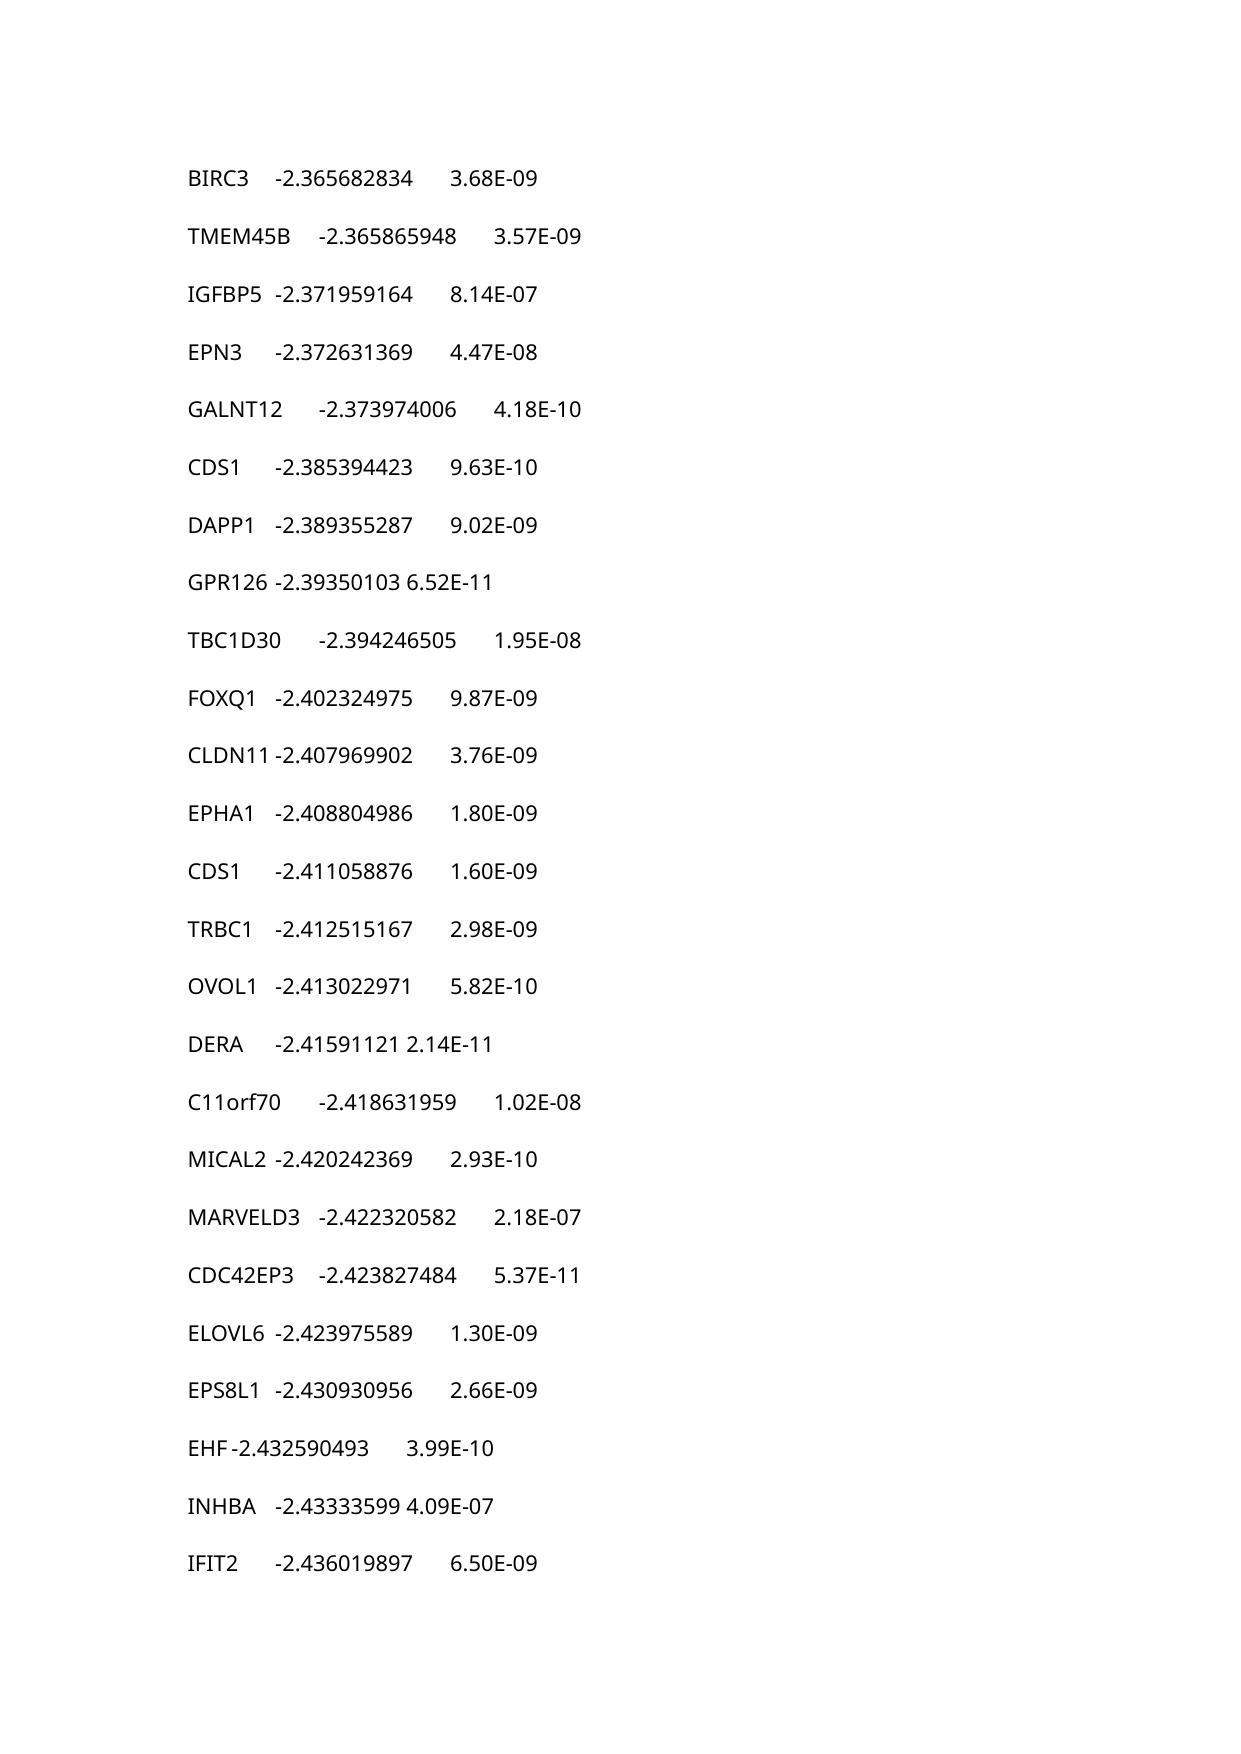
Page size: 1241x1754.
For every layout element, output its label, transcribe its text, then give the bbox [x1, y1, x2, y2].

text CLDN11 -2.407969902 3.76E-09 [187, 739, 1053, 772]
text TRBC1 -2.412515167 2.98E-09 [187, 912, 1053, 945]
text IGFBP5 -2.371959164 8.14E-07 [187, 277, 1053, 310]
text TBC1D30 -2.394246505 1.95E-08 [187, 624, 1053, 656]
text MICAL2 -2.420242369 2.93E-10 [187, 1143, 1053, 1176]
text ELOVL6 -2.423975589 1.30E-09 [187, 1316, 1053, 1349]
text EPN3 -2.372631369 4.47E-08 [187, 335, 1053, 368]
text CDS1 -2.411058876 1.60E-09 [187, 854, 1053, 887]
text EPS8L1 -2.430930956 2.66E-09 [187, 1374, 1053, 1406]
text C11orf70 -2.418631959 1.02E-08 [187, 1085, 1053, 1118]
text IFIT2 -2.436019897 6.50E-09 [187, 1547, 1053, 1579]
text MARVELD3 -2.422320582 2.18E-07 [187, 1201, 1053, 1233]
text GPR126 -2.39350103 6.52E-11 [187, 566, 1053, 598]
text OVOL1 -2.413022971 5.82E-10 [187, 970, 1053, 1002]
text EPHA1 -2.408804986 1.80E-09 [187, 797, 1053, 829]
text EHF -2.432590493 3.99E-10 [187, 1432, 1053, 1464]
text DERA -2.41591121 2.14E-11 [187, 1028, 1053, 1060]
text TMEM45B -2.365865948 3.57E-09 [187, 220, 1053, 252]
text DAPP1 -2.389355287 9.02E-09 [187, 508, 1053, 541]
text GALNT12 -2.373974006 4.18E-10 [187, 393, 1053, 425]
text BIRC3 -2.365682834 3.68E-09 [187, 162, 1053, 194]
text CDC42EP3 -2.423827484 5.37E-11 [187, 1258, 1053, 1291]
text CDS1 -2.385394423 9.63E-10 [187, 451, 1053, 483]
text FOXQ1 -2.402324975 9.87E-09 [187, 681, 1053, 714]
text INHBA -2.43333599 4.09E-07 [187, 1489, 1053, 1522]
